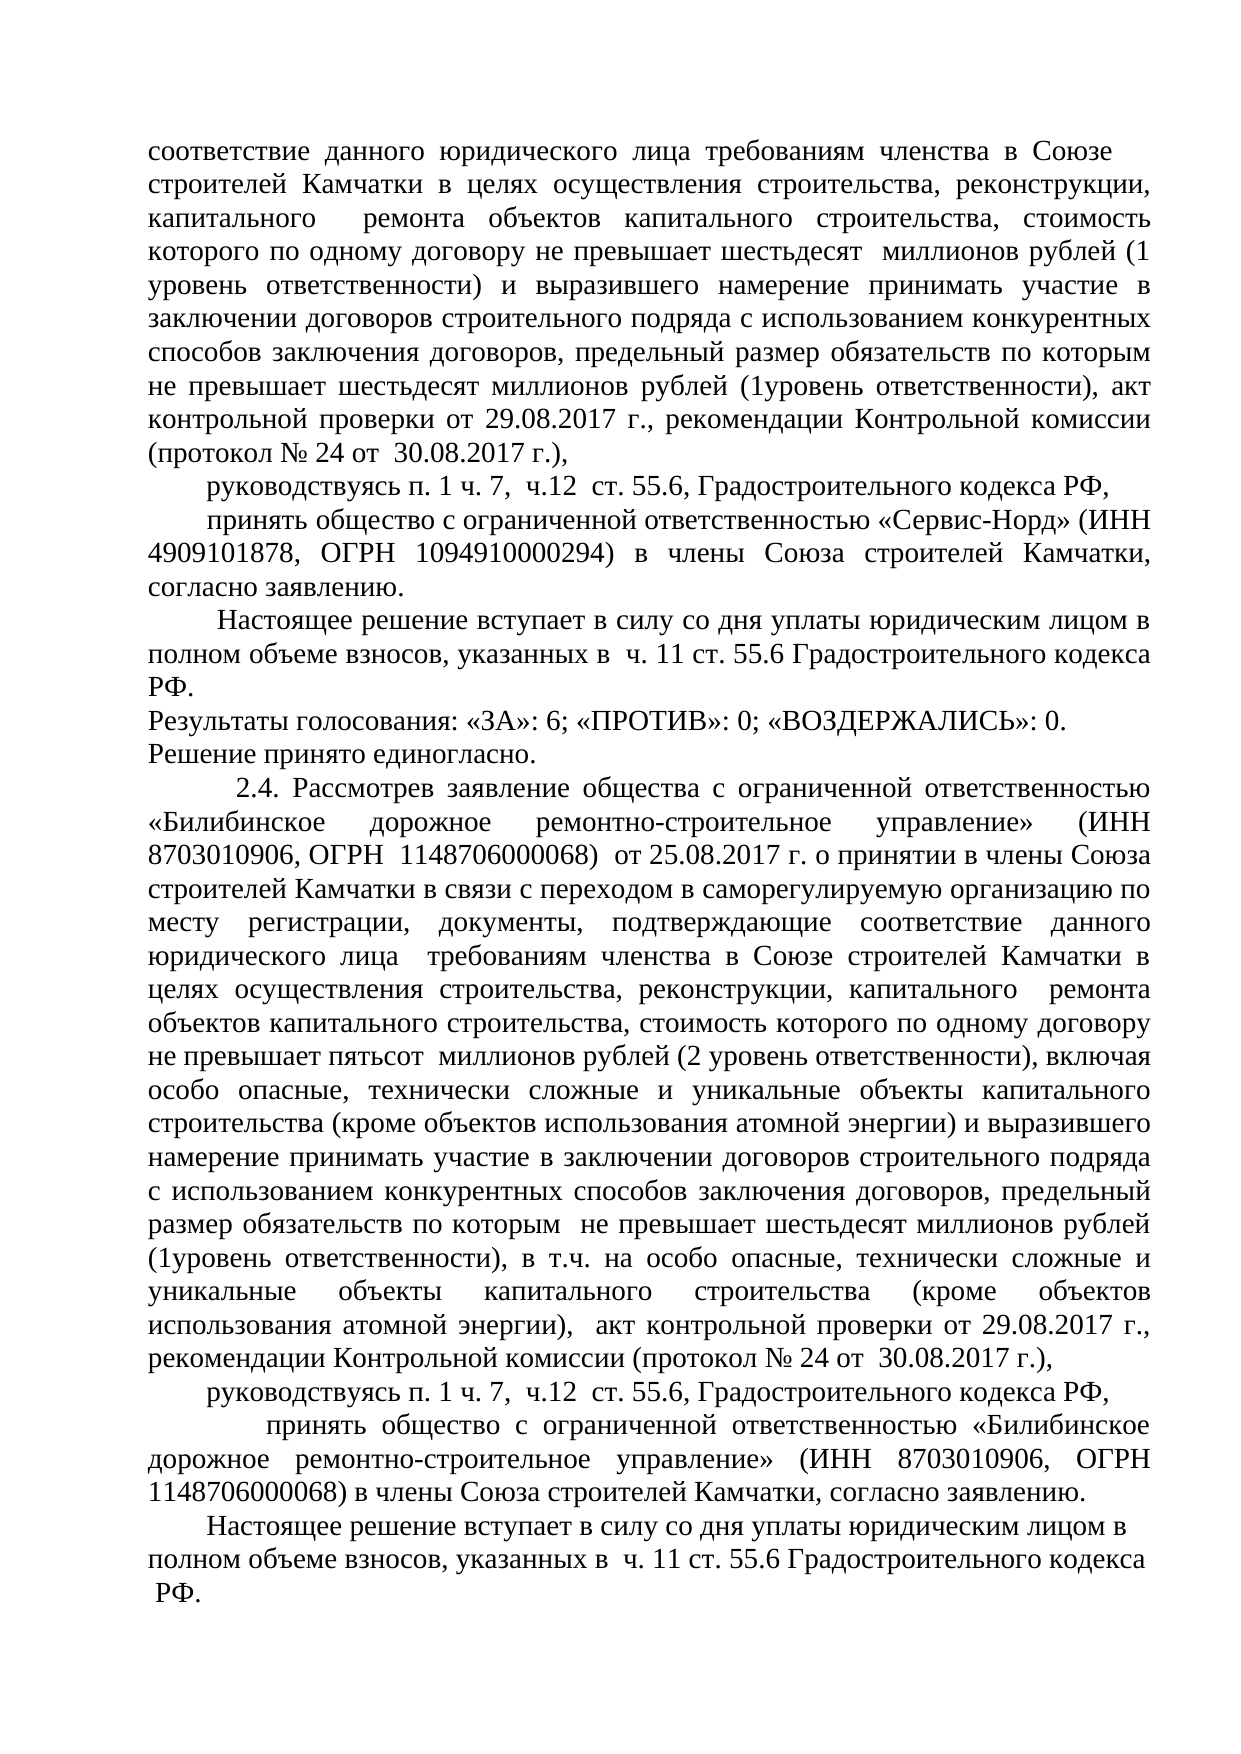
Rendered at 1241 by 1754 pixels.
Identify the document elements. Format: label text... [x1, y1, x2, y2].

text полном объеме взносов, указанных в ч. 11 ст. 55.6 Градостроительного кодекса [148, 1542, 1152, 1575]
text Решение принято единогласно. [148, 737, 1152, 770]
text РФ. [148, 1575, 1152, 1609]
text Результаты голосования: «ЗА»: 6; «ПРОТИВ»: 0; «ВОЗДЕРЖАЛИСЬ»: 0. [148, 703, 1152, 737]
text Настоящее решение вступает в силу со дня уплаты юридическим лицом в [148, 1508, 1152, 1542]
text соответствие данного юридического лица требованиям членства в Союзе [148, 133, 1152, 166]
text руководствуясь п. 1 ч. 7, ч.12 ст. 55.6, Градостроительного кодекса РФ, [148, 1374, 1152, 1407]
text строителей Камчатки в целях осуществления строительства, реконструкции, капитального ремонта объектов капитального строительства, стоимость которого по одному договору не превышает шестьдесят миллионов рублей (1 уровень ответственности) и выразившего намерение принимать участие в заключении договоров строительного подряда с использованием конкурентных способов заключения договоров, предельный размер обязательств по которым не превышает шестьдесят миллионов рублей (1уровень ответственности), акт контрольной проверки от 29.08.2017 г., рекомендации Контрольной комиссии (протокол № 24 от 30.08.2017 г.), [148, 166, 1152, 468]
text Настоящее решение вступает в силу со дня уплаты юридическим лицом в полном объеме взносов, указанных в ч. 11 ст. 55.6 Градостроительного кодекса РФ. [148, 602, 1152, 703]
text 2.4. Рассмотрев заявление общества с ограниченной ответственностью «Билибинское дорожное ремонтно-строительное управление» (ИНН 8703010906, ОГРН 1148706000068) от 25.08.2017 г. о принятии в члены Союза строителей Камчатки в связи с переходом в саморегулируемую организацию по месту регистрации, документы, подтверждающие соответствие данного юридического лица требованиям членства в Союзе строителей Камчатки в целях осуществления строительства, реконструкции, капитального ремонта объектов капитального строительства, стоимость которого по одному договору не превышает пятьсот миллионов рублей (2 уровень ответственности), включая особо опасные, технически сложные и уникальные объекты капитального строительства (кроме объектов использования атомной энергии) и выразившего намерение принимать участие в заключении договоров строительного подряда с использованием конкурентных способов заключения договоров, предельный размер обязательств по которым не превышает шестьдесят миллионов рублей (1уровень ответственности), в т.ч. на особо опасные, технически сложные и уникальные объекты капитального строительства (кроме объектов использования атомной энергии), акт контрольной проверки от 29.08.2017 г., рекомендации Контрольной комиссии (протокол № 24 от 30.08.2017 г.), [148, 770, 1152, 1374]
text принять общество с ограниченной ответственностью «Сервис-Норд» (ИНН 4909101878, ОГРН 1094910000294) в члены Союза строителей Камчатки, согласно заявлению. [148, 502, 1152, 602]
text принять общество с ограниченной ответственностью «Билибинское дорожное ремонтно-строительное управление» (ИНН 8703010906, ОГРН 1148706000068) в члены Союза строителей Камчатки, согласно заявлению. [148, 1407, 1152, 1508]
text руководствуясь п. 1 ч. 7, ч.12 ст. 55.6, Градостроительного кодекса РФ, [148, 468, 1152, 502]
